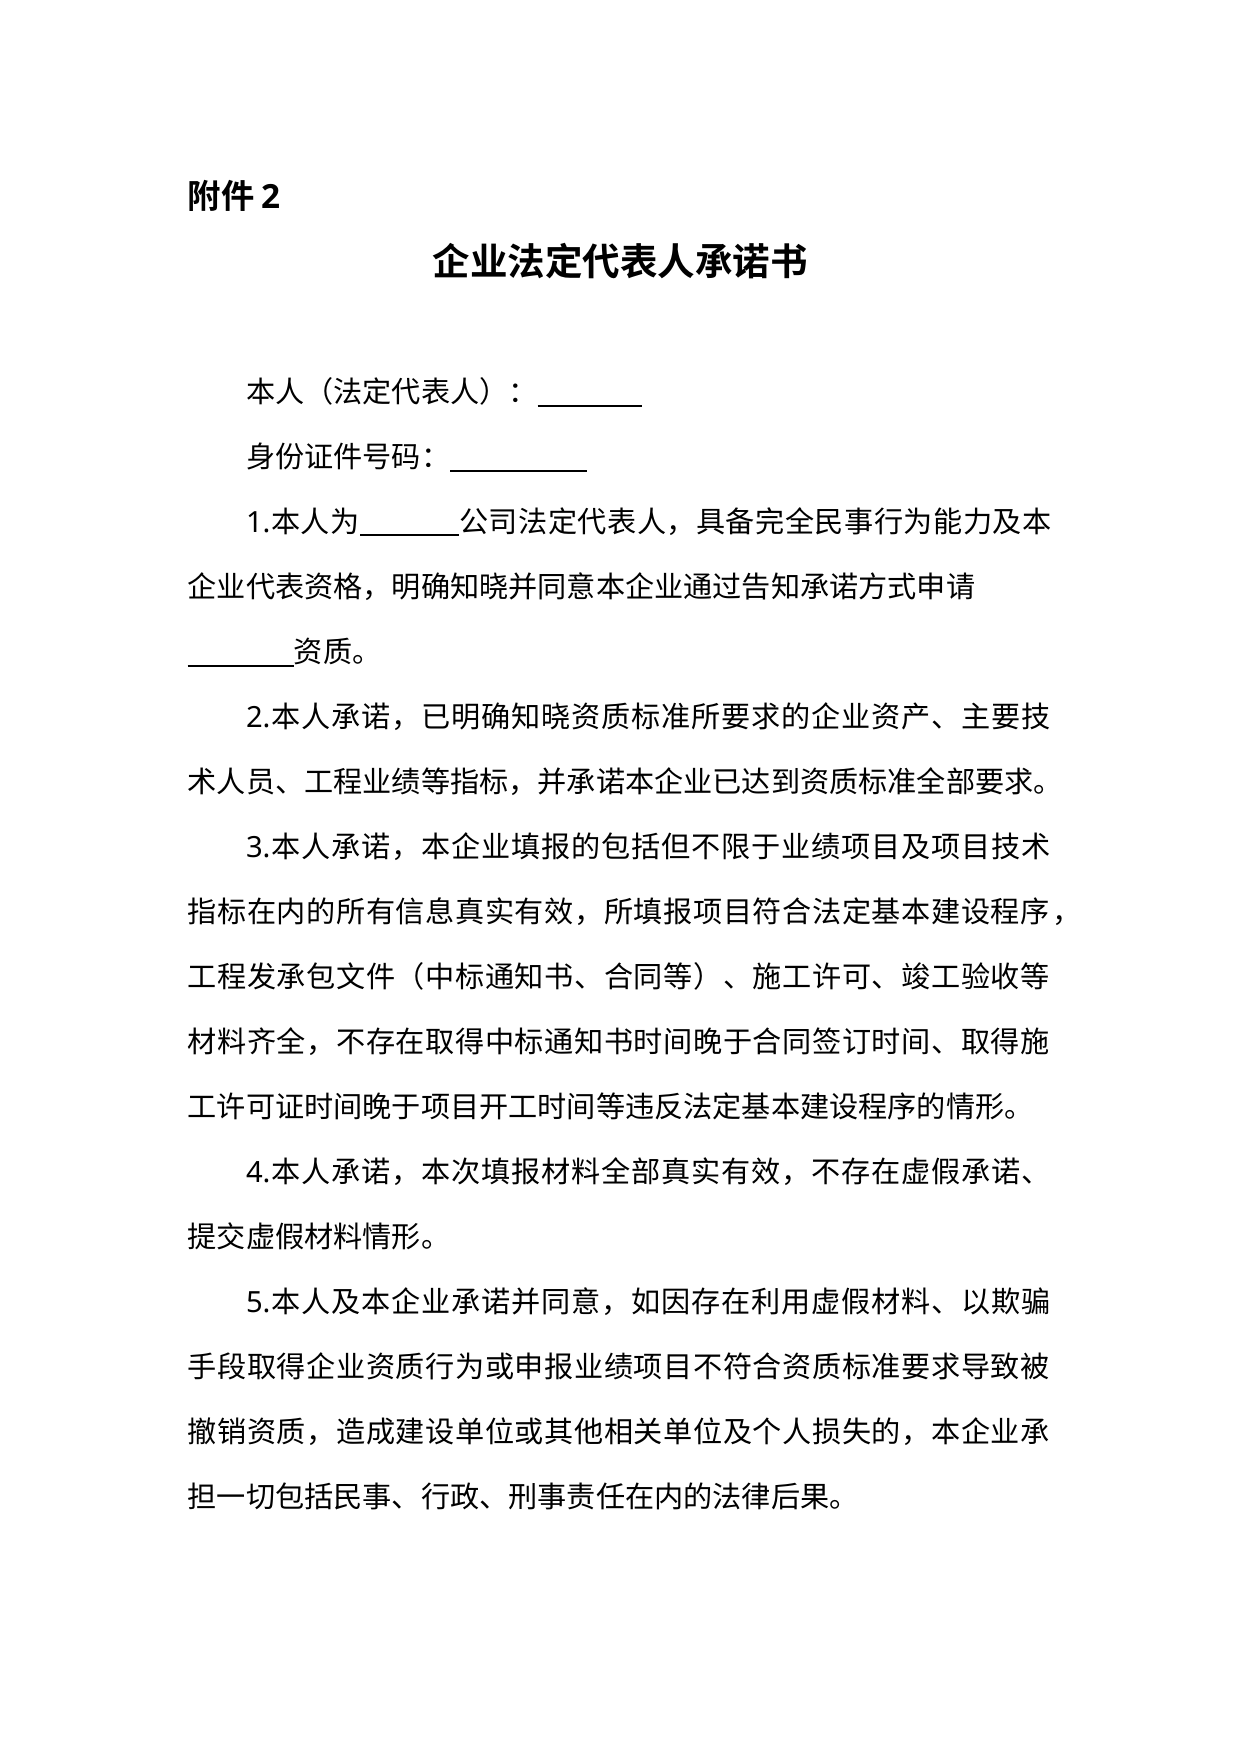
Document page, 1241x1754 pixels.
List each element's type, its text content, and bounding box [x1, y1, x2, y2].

text 附件2 [187, 162, 1053, 227]
text 4.本人承诺，本次填报材料全部真实有效，不存在虚假承诺、提交虚假材料情形。 [187, 1137, 1053, 1267]
text 资质。 [187, 617, 1053, 682]
text 身份证件号码： [187, 422, 1053, 487]
text 2.本人承诺，已明确知晓资质标准所要求的企业资产、主要技术人员、工程业绩等指标，并承诺本企业已达到资质标准全部要求。 [187, 682, 1053, 812]
text 本人（法定代表人）： [187, 357, 1053, 422]
text 企业法定代表人承诺书 [187, 227, 1053, 292]
text 1.本人为 公司法定代表人，具备完全民事行为能力及本企业代表资格，明确知晓并同意本企业通过告知承诺方式申请 [187, 487, 1053, 617]
text 3.本人承诺，本企业填报的包括但不限于业绩项目及项目技术指标在内的所有信息真实有效，所填报项目符合法定基本建设程序，工程发承包文件（中标通知书、合同等）、施工许可、竣工验收等材料齐全，不存在取得中标通知书时间晚于合同签订时间、取得施工许可证时间晚于项目开工时间等违反法定基本建设程序的情形。 [187, 812, 1053, 1137]
text 5.本人及本企业承诺并同意，如因存在利用虚假材料、以欺骗手段取得企业资质行为或申报业绩项目不符合资质标准要求导致被撤销资质，造成建设单位或其他相关单位及个人损失的，本企业承担一切包括民事、行政、刑事责任在内的法律后果。 [187, 1267, 1053, 1527]
